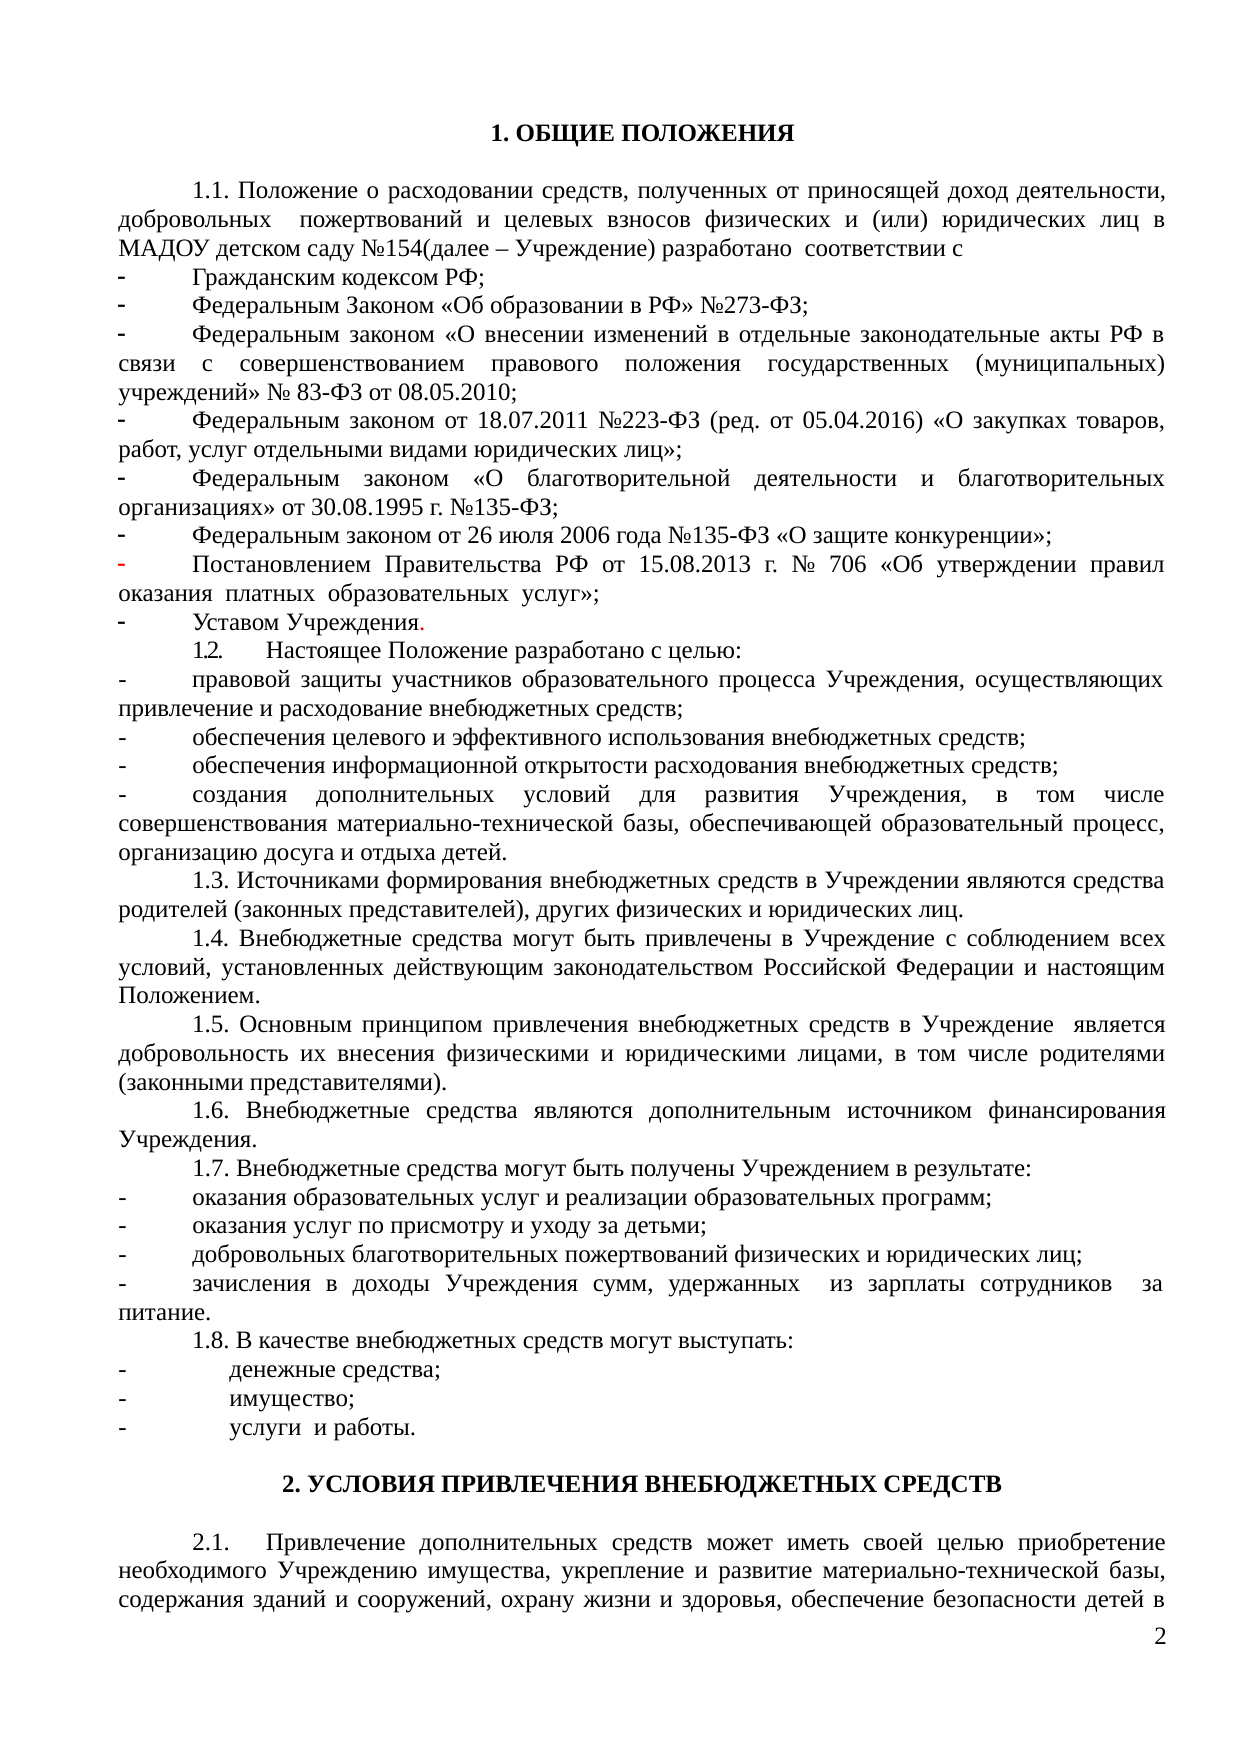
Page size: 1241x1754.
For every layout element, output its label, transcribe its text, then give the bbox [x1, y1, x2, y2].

subtitle 2. Условия привлечения внебюджетных средств [118, 1469, 1166, 1498]
list Федеральным законом «О внесении изменений в отдельные законодательные акты РФ в связи с совершенствованием правового положения государственных (муниципальных) учреждений» № 83-ФЗ от 08.05.2010; [117, 319, 1166, 406]
list Федеральным законом «О благотворительной деятельности и благотворительных организациях» от 30.08.1995 г. №135-ФЗ; [117, 463, 1166, 521]
text 1.7. Внебюджетные средства могут быть получены Учреждением в результате: [118, 1153, 1167, 1182]
text 1.6. Внебюджетные средства являются дополнительным источником финансирования Учреждения. [118, 1096, 1167, 1153]
list обеспечения информационной открытости расходования внебюджетных средств; [118, 751, 1164, 779]
text 1.5. Основным принципом привлечения внебюджетных средств в Учреждение является добровольность их внесения физическими и юридическими лицами, в том числе родителями (законными представителями). [118, 1009, 1167, 1096]
list правовой защиты участников образовательного процесса Учреждения, осуществляющих привлечение и расходование внебюджетных средств; [118, 664, 1164, 722]
list оказания образовательных услуг и реализации образовательных программ; [118, 1182, 1164, 1211]
list имущество; [118, 1383, 1164, 1412]
list зачисления в доходы Учреждения сумм, удержанных из зарплаты сотрудников за питание. [118, 1268, 1164, 1326]
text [118, 1527, 1167, 1613]
list добровольных благотворительных пожертвований физических и юридических лиц; [118, 1239, 1164, 1268]
list услуги и работы. [118, 1412, 1164, 1441]
list Федеральным законом от 18.07.2011 №223-ФЗ (ред. от 05.04.2016) «О закупках товаров, работ, услуг отдельными видами юридических лиц»; [117, 406, 1166, 463]
list Уставом Учреждения. [117, 607, 1166, 636]
subtitle 1. Общие положения [118, 118, 1167, 147]
list обеспечения целевого и эффективного использования внебюджетных средств; [118, 722, 1164, 751]
list Федеральным Законом «Об образовании в РФ» №273-ФЗ; [117, 291, 1166, 319]
list денежные средства; [118, 1354, 1164, 1383]
text 1.2. Настоящее Положение разработано с целью: [118, 636, 1166, 664]
text 1.3. Источниками формирования внебюджетных средств в Учреждении являются средства родителей (законных представителей), других физических и юридических лиц. [118, 866, 1165, 923]
text 1.8. В качестве внебюджетных средств могут выступать: [118, 1326, 1166, 1354]
text 1.1. Положение о расходовании средств, полученных от приносящей доход деятельности, добровольных пожертвований и целевых взносов физических и (или) юридических лиц в МАДОУ детском саду №154(далее – Учреждение) разработано соответствии с [118, 176, 1167, 262]
text 1.4. Внебюджетные средства могут быть привлечены в Учреждение с соблюдением всех условий, установленных действующим законодательством Российской Федерации и настоящим Положением. [118, 923, 1166, 1009]
list Постановлением Правительства РФ от 15.08.2013 г. № 706 «Об утверждении правил оказания платных образовательных услуг»; [117, 549, 1166, 607]
list Федеральным законом от 26 июля 2006 года №135-ФЗ «О защите конкуренции»; [117, 521, 1166, 549]
list оказания услуг по присмотру и уходу за детьми; [118, 1211, 1164, 1239]
list Гражданским кодексом РФ; [117, 262, 1166, 291]
list создания дополнительных условий для развития Учреждения, в том числе совершенствования материально-технической базы, обеспечивающей образовательный процесс, организацию досуга и отдыха детей. [118, 779, 1165, 866]
